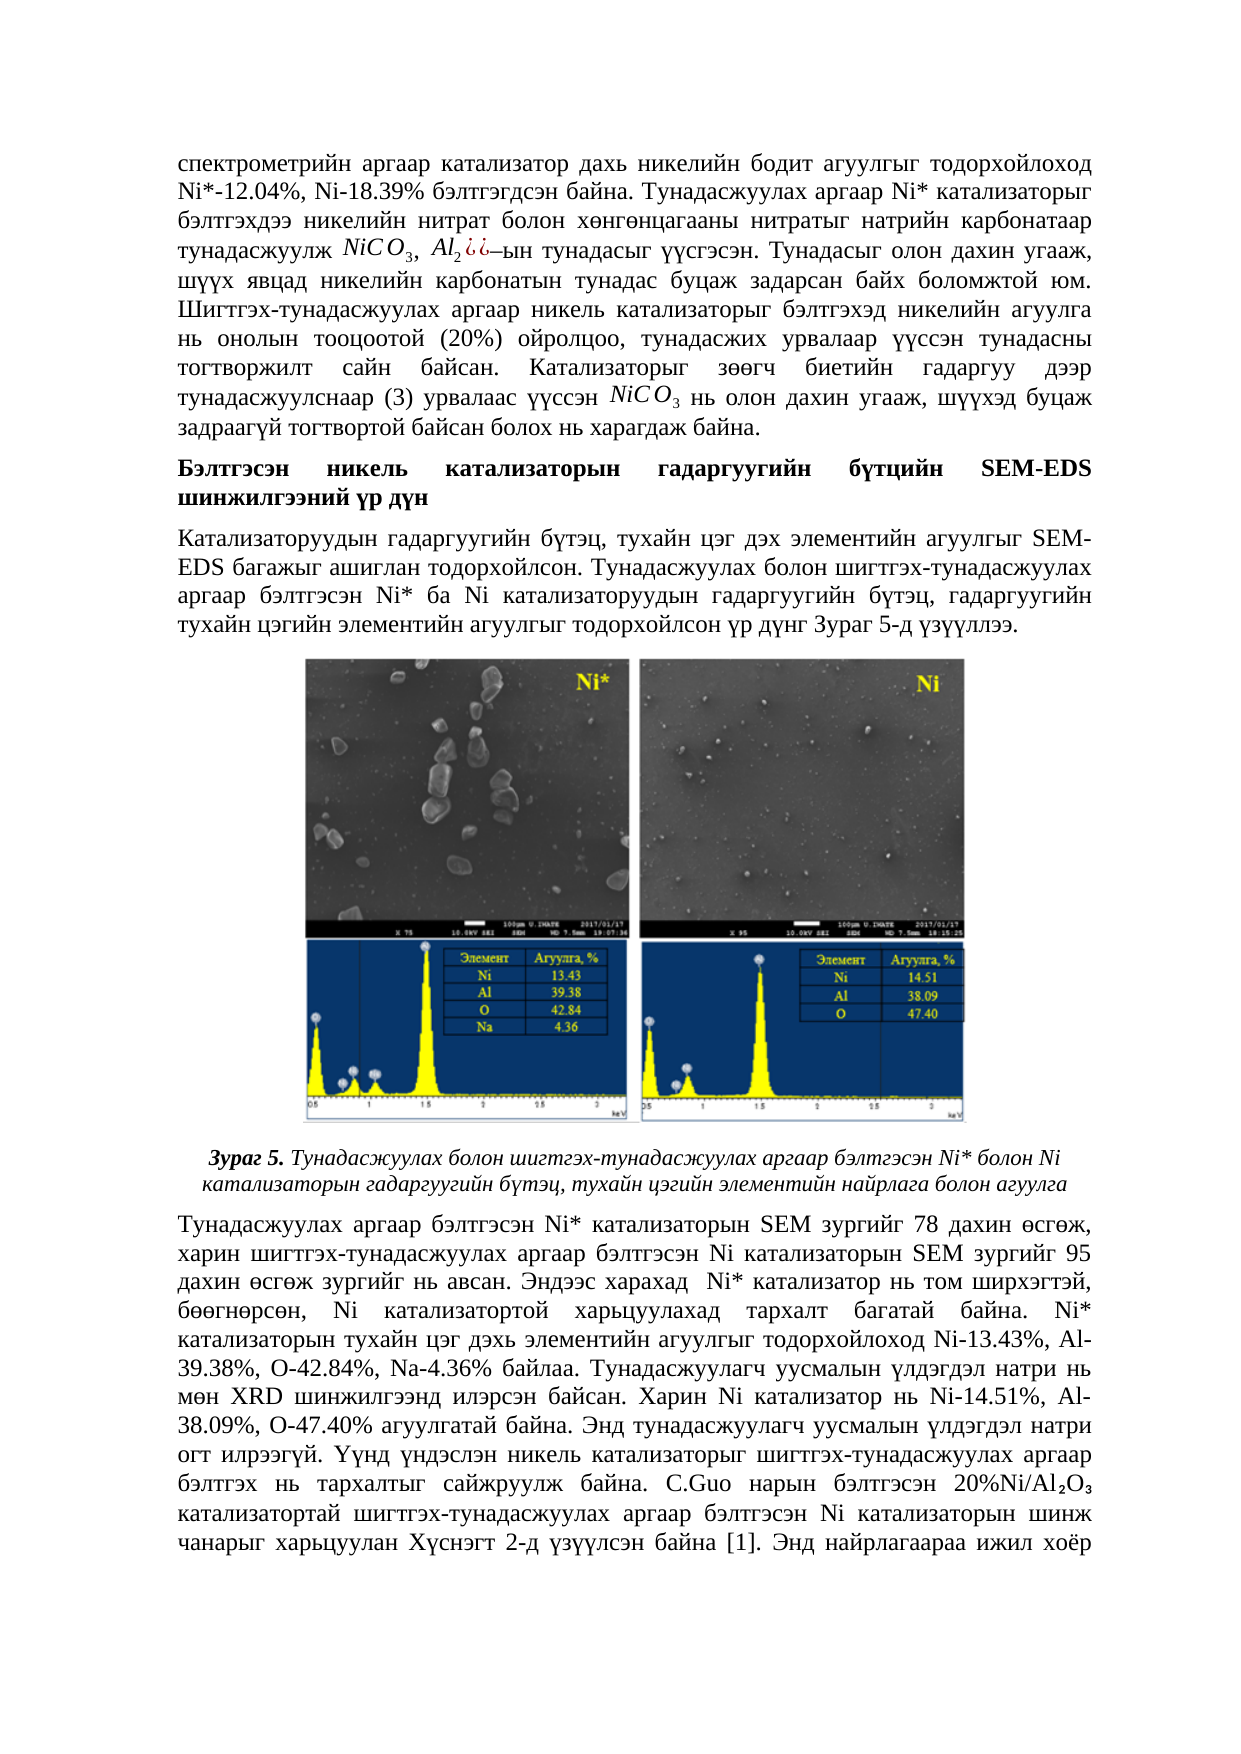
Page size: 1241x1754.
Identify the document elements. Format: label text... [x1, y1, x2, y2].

picture [303, 658, 967, 1123]
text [177, 1209, 1092, 1556]
text Зураг 5. Тунадасжуулах болон шигтгэх-тунадасжуулах аргаар бэлтгэсэн Ni* болон Ni катализаторын гадаргуугийн бүтэц, тухайн цэгийн элементийн найрлага болон агуулга [177, 1144, 1092, 1196]
text Бэлтгэсэн никель катализаторын гадаргуугийн бүтцийн SEM-EDS шинжилгээний үр дүн [177, 453, 1092, 510]
text Катализаторуудын гадаргуугийн бүтэц, тухайн цэг дэх элементийн агуулгыг SEM-EDS багажыг ашиглан тодорхойлсон. Тунадасжуулах болон шигтгэх-тунадасжуулах аргаар бэлтгэсэн Ni* ба Ni катализаторуудын гадаргуугийн бүтэц, гадаргуугийн тухайн цэгийн элементийн агуулгыг тодорхойлсон үр дүнг Зураг 5-д үзүүллээ. [177, 523, 1092, 638]
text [177, 148, 1092, 440]
